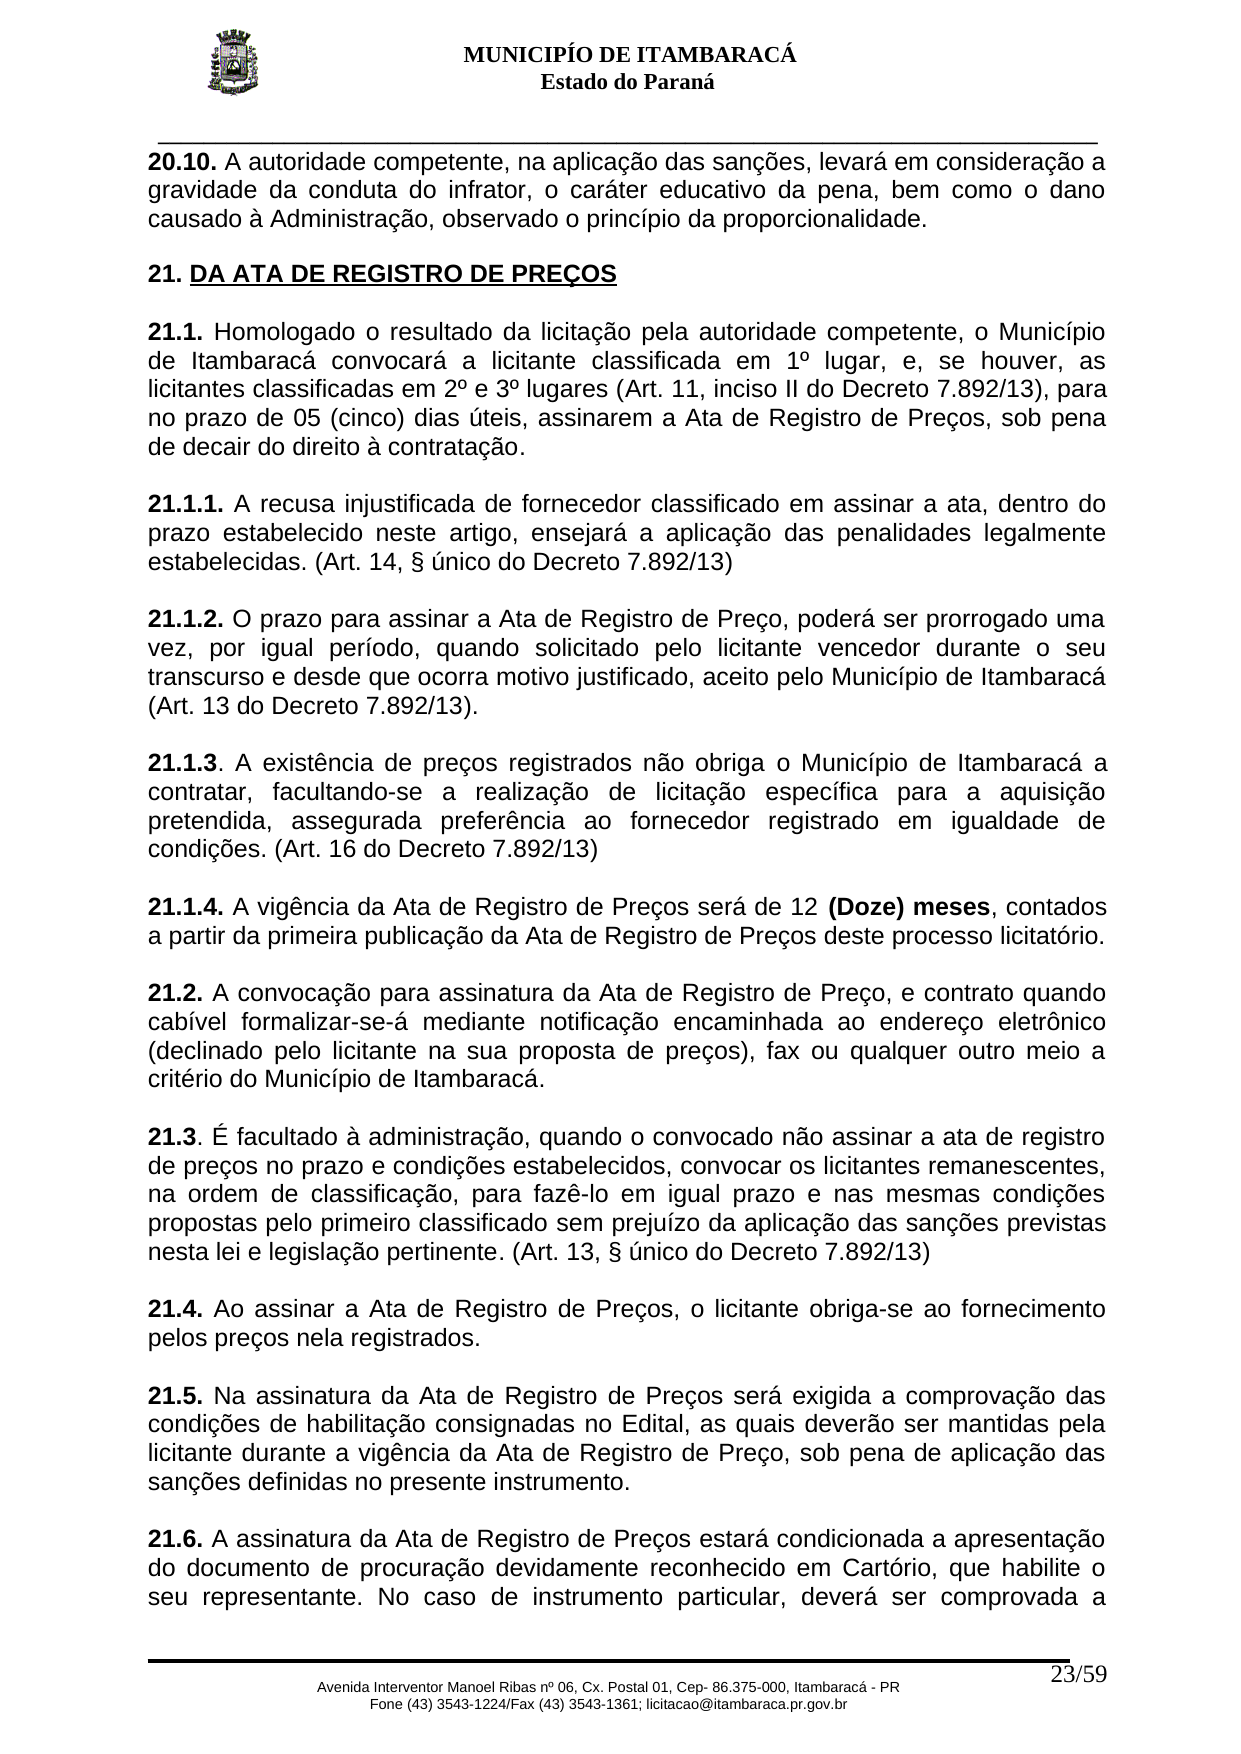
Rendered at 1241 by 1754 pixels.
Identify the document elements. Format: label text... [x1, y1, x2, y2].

text 21.1.2. O prazo para assinar a Ata de Registro de Preço, poderá ser prorrogado uma vez, por igual período, quando solicitado pelo licitante vencedor durante o seu transcurso e desde que ocorra motivo justificado, aceito pelo Município de Itambaracá (Art. 13 do Decreto 7.892/13). [148, 604, 1107, 719]
text 21.1.4. A vigência da Ata de Registro de Preços será de 12 (Doze) meses, contados a partir da primeira publicação da Ata de Registro de Preços deste processo licitatório. [148, 892, 1107, 949]
picture [206, 29, 261, 97]
text 21.1.1. A recusa injustificada de fornecedor classificado em assinar a ata, dentro do prazo estabelecido neste artigo, ensejará a aplicação das penalidades legalmente estabelecidas. (Art. 14, § único do Decreto 7.892/13) [148, 489, 1107, 576]
text 21.4. Ao assinar a Ata de Registro de Preços, o licitante obriga-se ao fornecimento pelos preços nela registrados. [148, 1294, 1107, 1352]
text 21. DA ATA DE REGISTRO DE PREÇOS [148, 259, 1107, 288]
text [148, 1524, 1107, 1611]
text 21.1.3. A existência de preços registrados não obriga o Município de Itambaracá a contratar, facultando-se a realização de licitação específica para a aquisição pretendida, assegurada preferência ao fornecedor registrado em igualdade de condições. (Art. 16 do Decreto 7.892/13) [148, 748, 1107, 863]
text 21.3. É facultado à administração, quando o convocado não assinar a ata de registro de preços no prazo e condições estabelecidos, convocar os licitantes remanescentes, na ordem de classificação, para fazê-lo em igual prazo e nas mesmas condições propostas pelo primeiro classificado sem prejuízo da aplicação das sanções previstas nesta lei e legislação pertinente. (Art. 13, § único do Decreto 7.892/13) [148, 1122, 1107, 1266]
text 21.1. Homologado o resultado da licitação pela autoridade competente, o Município de Itambaracá convocará a licitante classificada em 1º lugar, e, se houver, as licitantes classificadas em 2º e 3º lugares (Art. 11, inciso II do Decreto 7.892/13), para no prazo de 05 (cinco) dias úteis, assinarem a Ata de Registro de Preços, sob pena de decair do direito à contratação. [148, 317, 1107, 461]
text 21.5. Na assinatura da Ata de Registro de Preços será exigida a comprovação das condições de habilitação consignadas no Edital, as quais deverão ser mantidas pela licitante durante a vigência da Ata de Registro de Preço, sob pena de aplicação das sanções definidas no presente instrumento. [148, 1381, 1107, 1496]
text 20.10. A autoridade competente, na aplicação das sanções, levará em consideração a gravidade da conduta do infrator, o caráter educativo da pena, bem como o dano causado à Administração, observado o princípio da proporcionalidade. [148, 147, 1107, 233]
text 21.2. A convocação para assinatura da Ata de Registro de Preço, e contrato quando cabível formalizar-se-á mediante notificação encaminhada ao endereço eletrônico (declinado pelo licitante na sua proposta de preços), fax ou qualquer outro meio a critério do Município de Itambaracá. [148, 978, 1107, 1093]
